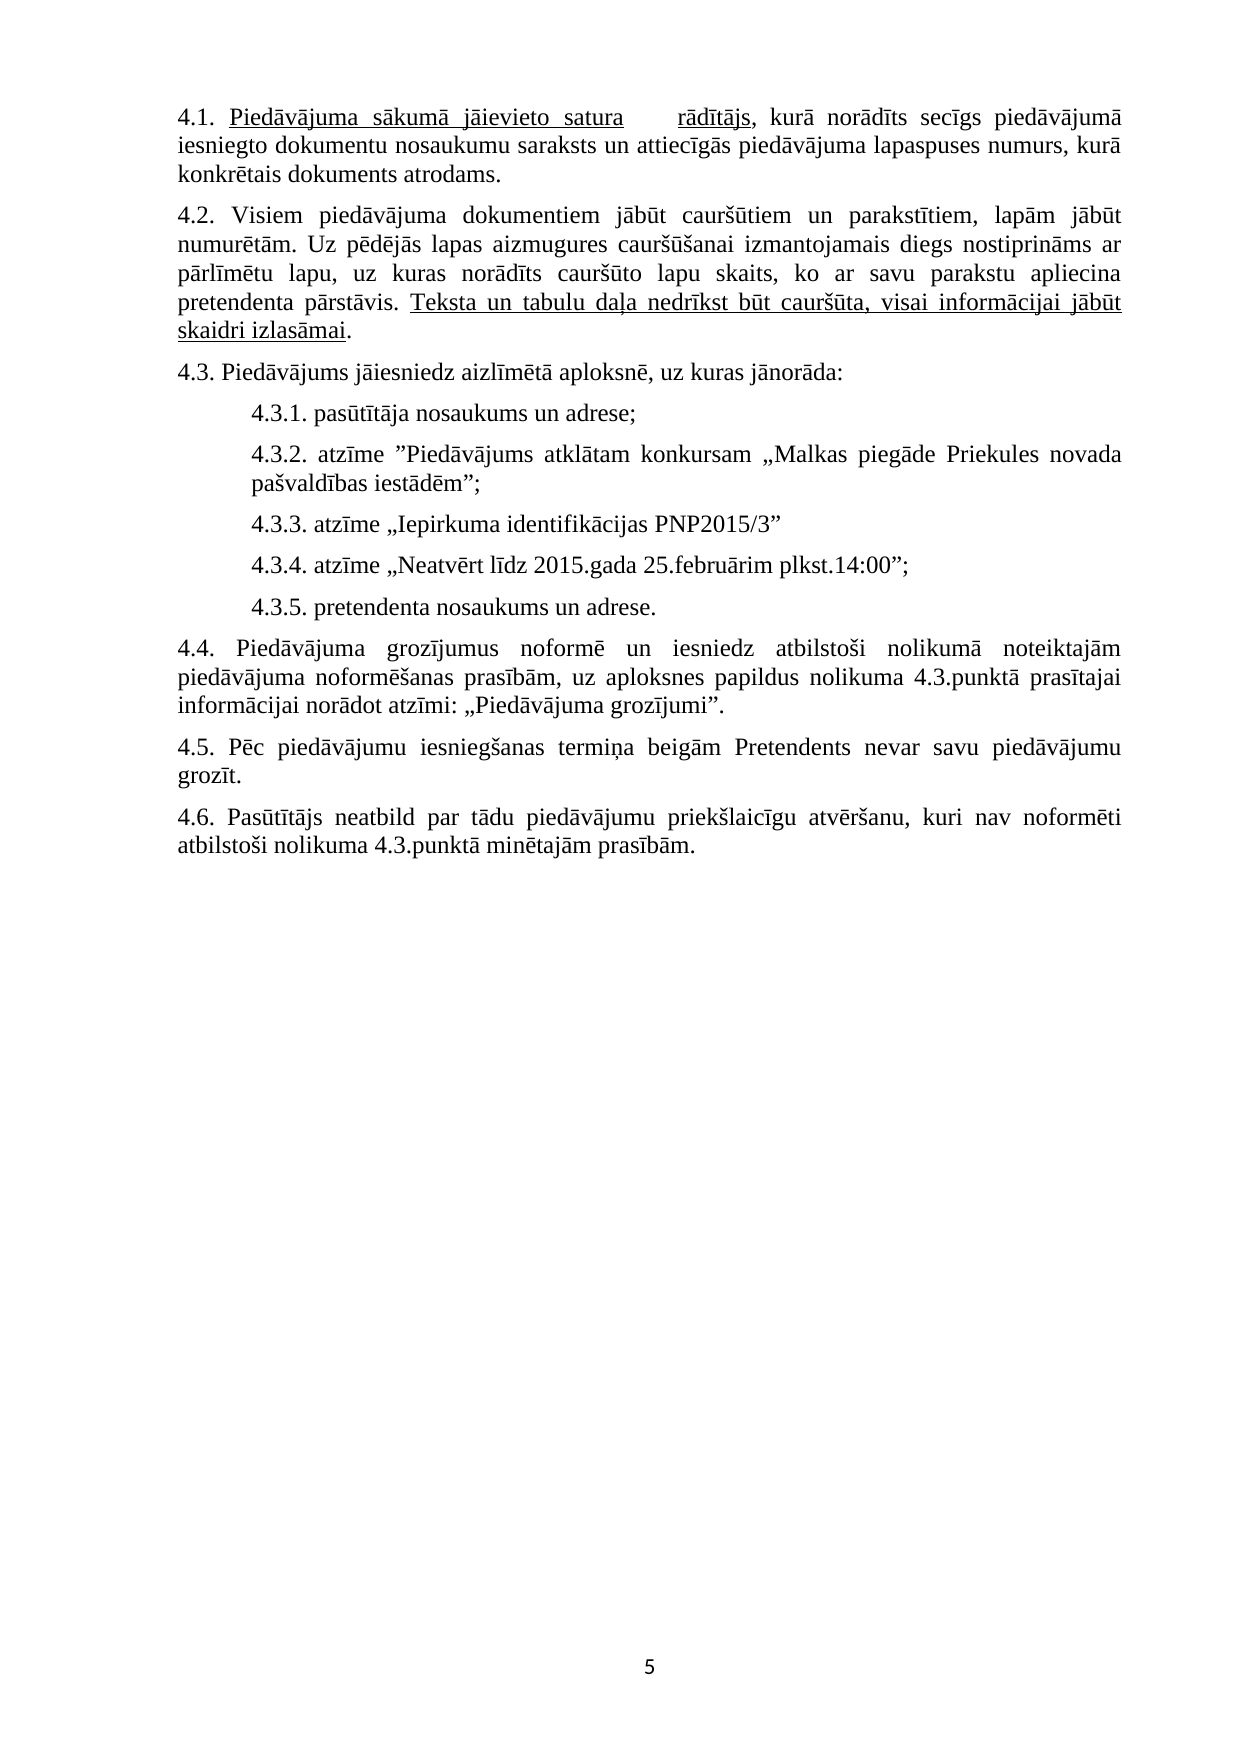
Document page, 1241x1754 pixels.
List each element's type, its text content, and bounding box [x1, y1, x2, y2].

text 4.3.5. pretendenta nosaukums un adrese. [251, 592, 1122, 621]
text 4.6. Pasūtītājs neatbild par tādu piedāvājumu priekšlaicīgu atvēršanu, kuri nav noformēti atbilstoši nolikuma 4.3.punktā minētajām prasībām. [177, 802, 1122, 859]
text 4.3.1. pasūtītāja nosaukums un adrese; [251, 398, 1122, 427]
text 4.5. Pēc piedāvājumu iesniegšanas termiņa beigām Pretendents nevar savu piedāvājumu grozīt. [177, 732, 1122, 789]
text 4.3.3. atzīme „Iepirkuma identifikācijas PNP2015/3” [251, 509, 1122, 538]
text 4.4. Piedāvājuma grozījumus noformē un iesniedz atbilstoši nolikumā noteiktajām piedāvājuma noformēšanas prasībām, uz aploksnes papildus nolikuma 4.3.punktā prasītajai informācijai norādot atzīmi: „Piedāvājuma grozījumi”. [177, 633, 1122, 719]
text 4.3. Piedāvājums jāiesniedz aizlīmētā aploksnē, uz kuras jānorāda: [177, 357, 1122, 386]
text 4.3.4. atzīme „Neatvērt līdz 2015.gada 25.februārim plkst.14:00”; [251, 551, 1122, 579]
text 4.1. Piedāvājuma sākumā jāievieto satura rādītājs, kurā norādīts secīgs piedāvājumā iesniegto dokumentu nosaukumu saraksts un attiecīgās piedāvājuma lapaspuses numurs, kurā konkrētais dokuments atrodams. [177, 102, 1122, 188]
text 4.3.2. atzīme ”Piedāvājums atklātam konkursam „Malkas piegāde Priekules novada pašvaldības iestādēm”; [251, 439, 1122, 497]
text 4.2. Visiem piedāvājuma dokumentiem jābūt cauršūtiem un parakstītiem, lapām jābūt numurētām. Uz pēdējās lapas aizmugures cauršūšanai izmantojamais diegs nostiprināms ar pārlīmētu lapu, uz kuras norādīts cauršūto lapu skaits, ko ar savu parakstu apliecina pretendenta pārstāvis. Teksta un tabulu daļa nedrīkst būt cauršūta, visai informācijai jābūt skaidri izlasāmai. [177, 201, 1122, 344]
